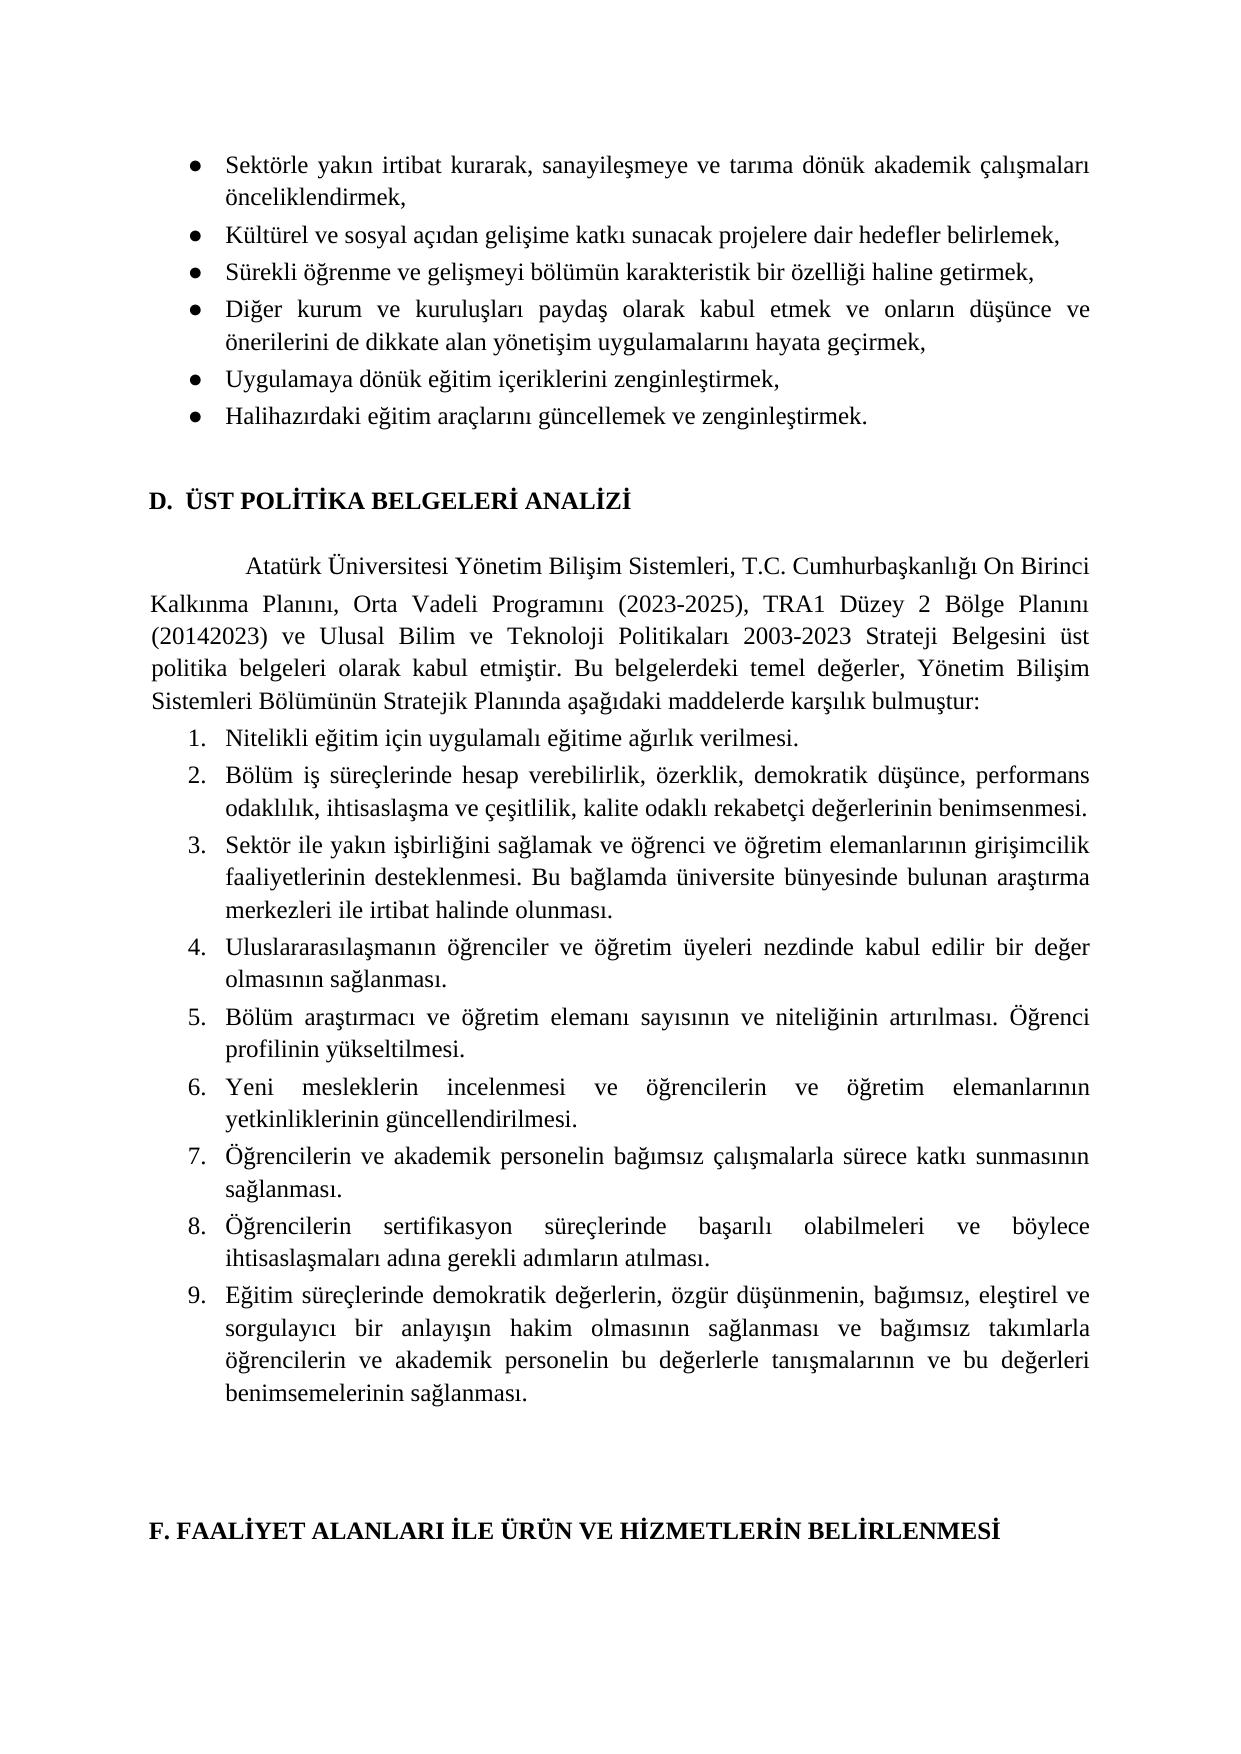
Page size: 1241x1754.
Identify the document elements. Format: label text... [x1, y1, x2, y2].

list Uygulamaya dönük eğitim içeriklerini zenginleştirmek, [188, 364, 1091, 393]
list Diğer kurum ve kuruluşları paydaş olarak kabul etmek ve onların düşünce ve önerilerini de dikkate alan yönetişim uygulamalarını hayata geçirmek, [188, 294, 1091, 355]
list Eğitim süreçlerinde demokratik değerlerin, özgür düşünmenin, bağımsız, eleştirel ve sorgulayıcı bir anlayışın hakim olmasının sağlanması ve bağımsız takımlarla öğrencilerin ve akademik personelin bu değerlerle tanışmalarının ve bu değerleri benimsemelerinin sağlanması. [188, 1281, 1091, 1407]
list Bölüm iş süreçlerinde hesap verebilirlik, özerklik, demokratik düşünce, performans odaklılık, ihtisaslaşma ve çeşitlilik, kalite odaklı rekabetçi değerlerinin benimsenmesi. [188, 760, 1091, 822]
text Atatürk Üniversitesi Yönetim Bilişim Sistemleri, T.C. Cumhurbaşkanlığı On Birinci [11, 551, 1090, 580]
list Sürekli öğrenme ve gelişmeyi bölümün karakteristik bir özelliği haline getirmek, [188, 257, 1091, 286]
list Sektör ile yakın işbirliğini sağlamak ve öğrenci ve öğretim elemanlarının girişimcilik faaliyetlerinin desteklenmesi. Bu bağlamda üniversite bünyesinde bulunan araştırma merkezleri ile irtibat halinde olunması. [188, 830, 1091, 924]
list Öğrencilerin sertifikasyon süreçlerinde başarılı olabilmeleri ve böylece ihtisaslaşmaları adına gerekli adımların atılması. [188, 1211, 1091, 1272]
subtitle D. ÜST POLİTİKA BELGELERİ ANALİZİ [148, 486, 1089, 514]
text Kalkınma Planını, Orta Vadeli Programını (2023-2025), TRA1 Düzey 2 Bölge Planını (20142023) ve Ulusal Bilim ve Teknoloji Politikaları 2003-2023 Strateji Belgesini üst politika belgeleri olarak kabul etmiştir. Bu belgelerdeki temel değerler, Yönetim Bilişim Sistemleri Bölümünün Stratejik Planında aşağıdaki maddelerde karşılık bulmuştur: [150, 589, 1091, 714]
list Öğrencilerin ve akademik personelin bağımsız çalışmalarla sürece katkı sunmasının sağlanması. [188, 1141, 1091, 1202]
subtitle F. FAALİYET ALANLARI İLE ÜRÜN VE HİZMETLERİN BELİRLENMESİ [148, 1516, 1089, 1545]
list Bölüm araştırmacı ve öğretim elemanı sayısının ve niteliğinin artırılması. Öğrenci profilinin yükseltilmesi. [188, 1002, 1091, 1063]
list Yeni mesleklerin incelenmesi ve öğrencilerin ve öğretim elemanlarının yetkinliklerinin güncellendirilmesi. [188, 1072, 1091, 1133]
list Nitelikli eğitim için uygulamalı eğitime ağırlık verilmesi. [188, 723, 1091, 752]
list Uluslararasılaşmanın öğrenciler ve öğretim üyeleri nezdinde kabul edilir bir değer olmasının sağlanması. [188, 932, 1091, 993]
list Sektörle yakın irtibat kurarak, sanayileşmeye ve tarıma dönük akademik çalışmaları önceliklendirmek, [188, 150, 1091, 211]
list Halihazırdaki eğitim araçlarını güncellemek ve zenginleştirmek. [188, 401, 1091, 430]
list Kültürel ve sosyal açıdan gelişime katkı sunacak projelere dair hedefler belirlemek, [188, 220, 1091, 248]
